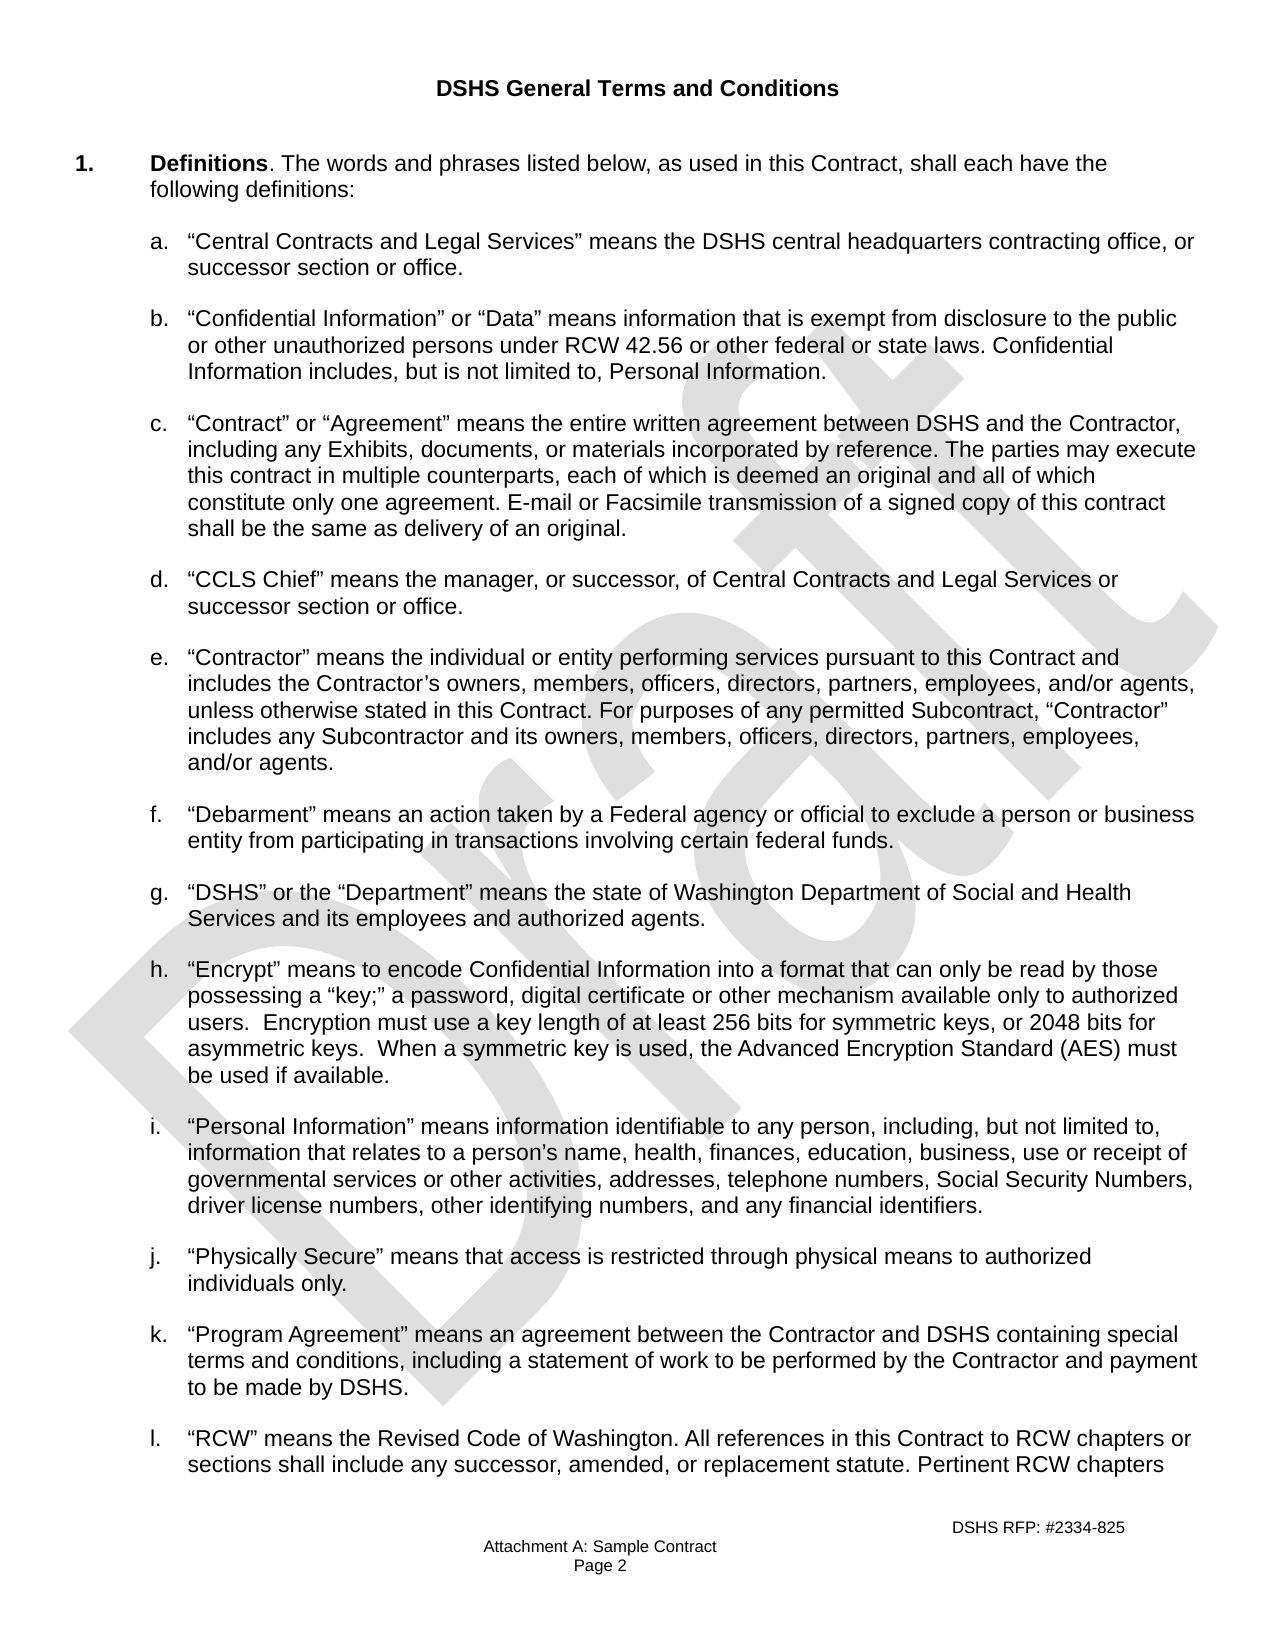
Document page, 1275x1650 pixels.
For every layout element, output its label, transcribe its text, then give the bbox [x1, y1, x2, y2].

subtitle “Debarment” means an action taken by a Federal agency or official to exclude a person or business entity from participating in transactions involving certain federal funds. [150, 801, 1200, 853]
subtitle “Personal Information” means information identifiable to any person, including, but not limited to, information that relates to a person’s name, health, finances, education, business, use or receipt of governmental services or other activities, addresses, telephone numbers, Social Security Numbers, driver license numbers, other identifying numbers, and any financial identifiers. [150, 1113, 1200, 1218]
subtitle “Confidential Information” or “Data” means information that is exempt from disclosure to the public or other unauthorized persons under RCW 42.56 or other federal or state laws. Confidential Information includes, but is not limited to, Personal Information. [150, 305, 1200, 384]
subtitle Definitions. The words and phrases listed below, as used in this Contract, shall each have the following definitions: [75, 150, 1200, 203]
subtitle “Program Agreement” means an agreement between the Contractor and DSHS containing special terms and conditions, including a statement of work to be performed by the Contractor and payment to be made by DSHS. [150, 1321, 1200, 1400]
subtitle “CCLS Chief” means the manager, or successor, of Central Contracts and Legal Services or successor section or office. [150, 566, 1200, 619]
subtitle “Physically Secure” means that access is restricted through physical means to authorized individuals only. [150, 1243, 1200, 1296]
subtitle “Central Contracts and Legal Services” means the DSHS central headquarters contracting office, or successor section or office. [150, 228, 1200, 280]
subtitle “Encrypt” means to encode Confidential Information into a format that can only be read by those possessing a “key;” a password, digital certificate or other mechanism available only to authorized users. Encryption must use a key length of at least 256 bits for symmetric keys, or 2048 bits for asymmetric keys. When a symmetric key is used, the Advanced Encryption Standard (AES) must be used if available. [150, 956, 1200, 1088]
subtitle “DSHS” or the “Department” means the state of Washington Department of Social and Health Services and its employees and authorized agents. [150, 878, 1200, 931]
subtitle “Contractor” means the individual or entity performing services pursuant to this Contract and includes the Contractor’s owners, members, officers, directors, partners, employees, and/or agents, unless otherwise stated in this Contract. For purposes of any permitted Subcontract, “Contractor” includes any Subcontractor and its owners, members, officers, directors, partners, employees, and/or agents. [150, 644, 1200, 776]
subtitle “Contract” or “Agreement” means the entire written agreement between DSHS and the Contractor, including any Exhibits, documents, or materials incorporated by reference. The parties may execute this contract in multiple counterparts, each of which is deemed an original and all of which constitute only one agreement. E-mail or Facsimile transmission of a signed copy of this contract shall be the same as delivery of an original. [150, 409, 1200, 541]
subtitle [150, 1425, 1200, 1478]
